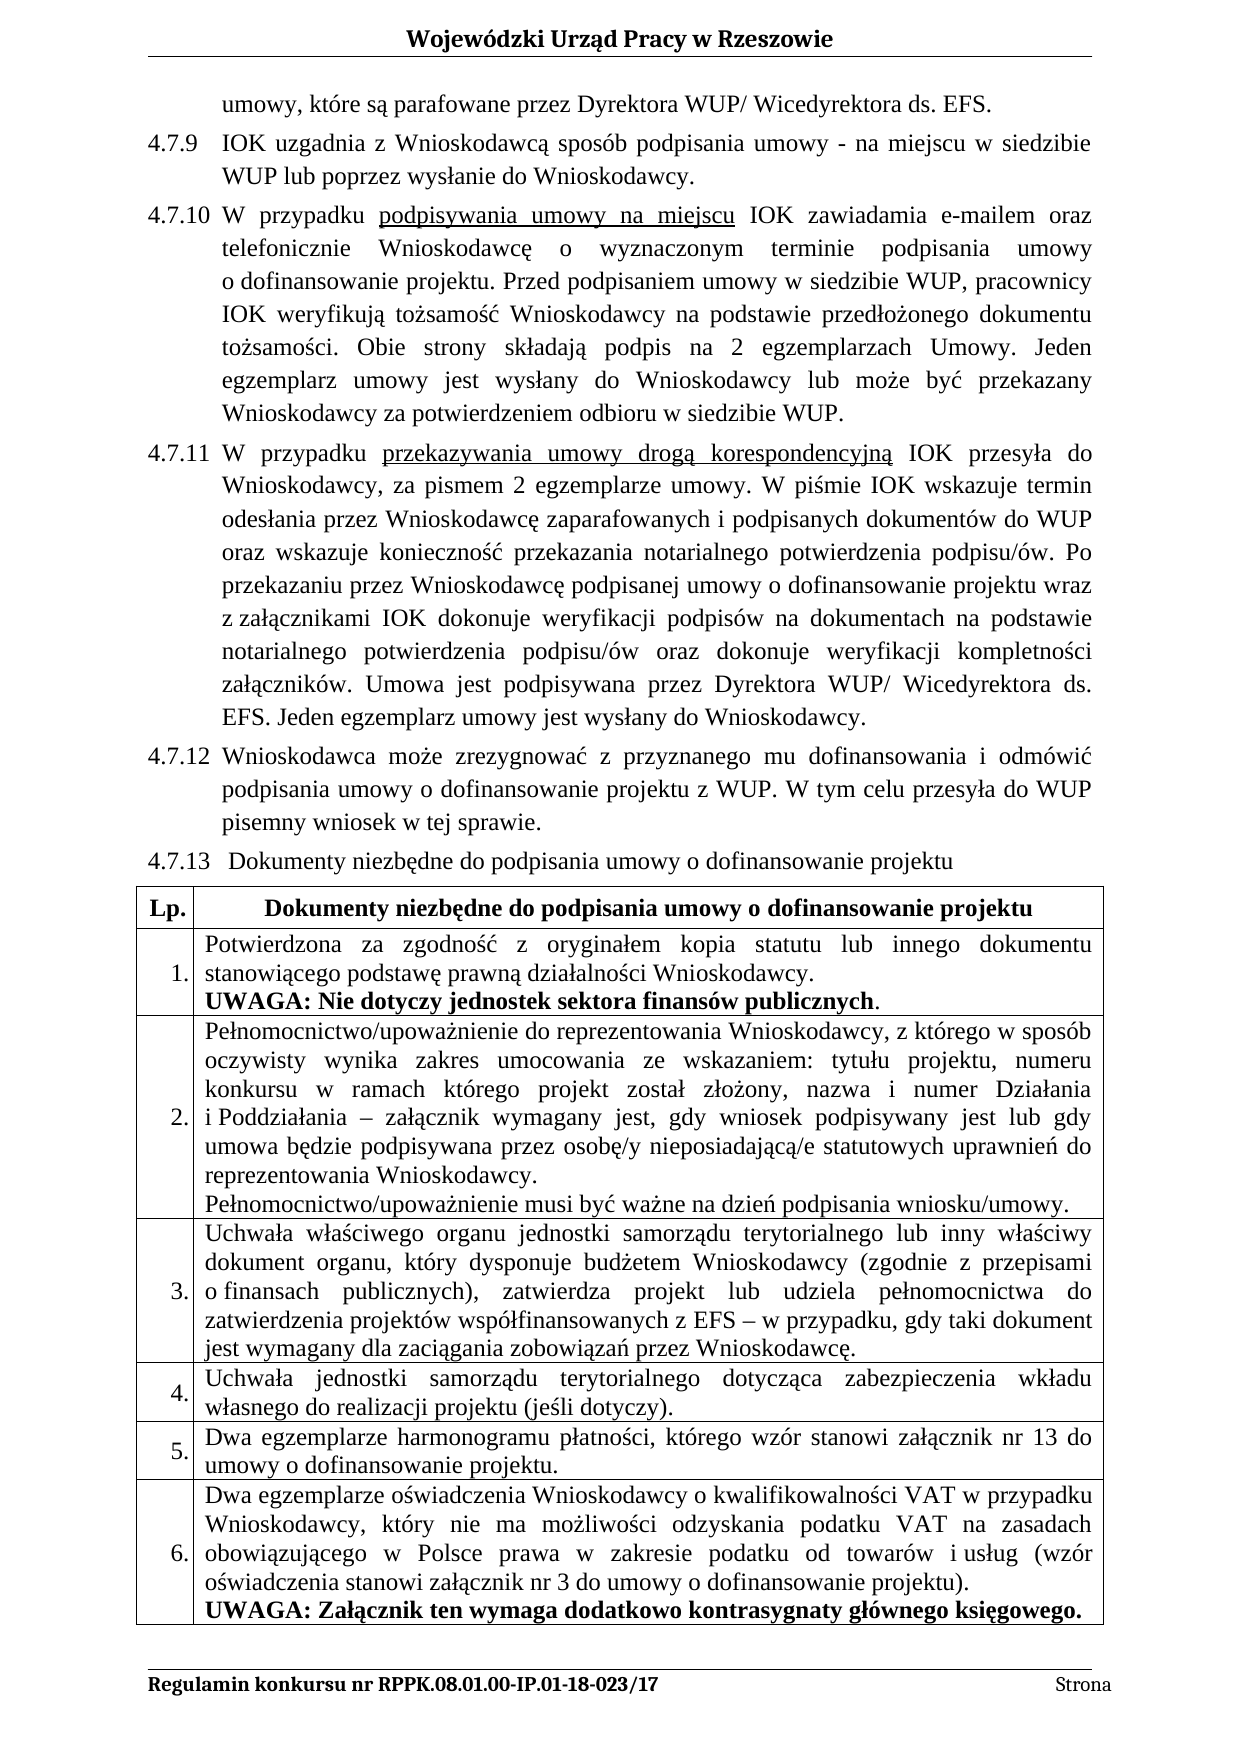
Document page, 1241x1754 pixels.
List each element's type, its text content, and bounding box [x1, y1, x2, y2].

table_cell Potwierdzona za zgodność z oryginałem kopia statutu lub innego dokumentu stanowiącego podstawę prawną działalności Wnioskodawcy. UWAGA: Nie dotyczy jednostek sektora finansów publicznych. [194, 929, 1103, 1015]
table_cell [137, 1016, 193, 1217]
table_cell [137, 1219, 193, 1362]
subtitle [148, 89, 1092, 117]
table_header Dokumenty niezbędne do podpisania umowy o dofinansowanie projektu [194, 887, 1103, 928]
subtitle Dokumenty niezbędne do podpisania umowy o dofinansowanie projektu [148, 846, 1092, 875]
table_cell [137, 1422, 193, 1479]
table_cell Dwa egzemplarze oświadczenia Wnioskodawcy o kwalifikowalności VAT w przypadku Wnioskodawcy, który nie ma możliwości odzyskania podatku VAT na zasadach obowiązującego w Polsce prawa w zakresie podatku od towarów i usług (wzór oświadczenia stanowi załącznik nr 3 do umowy o dofinansowanie projektu). UWAGA: Załącznik ten wymaga dodatkowo kontrasygnaty głównego księgowego. [194, 1480, 1103, 1624]
table_cell Dwa egzemplarze harmonogramu płatności, którego wzór stanowi załącznik nr 13 do umowy o dofinansowanie projektu. [194, 1422, 1103, 1479]
table_header Lp. [137, 887, 193, 928]
subtitle W przypadku przekazywania umowy drogą korespondencyjną IOK przesyła do Wnioskodawcy, za pismem 2 egzemplarze umowy. W piśmie IOK wskazuje termin odesłania przez Wnioskodawcę zaparafowanych i podpisanych dokumentów do WUP oraz wskazuje konieczność przekazania notarialnego potwierdzenia podpisu/ów. Po przekazaniu przez Wnioskodawcę podpisanej umowy o dofinansowanie projektu wraz z załącznikami IOK dokonuje weryfikacji podpisów na dokumentach na podstawie notarialnego potwierdzenia podpisu/ów oraz dokonuje weryfikacji kompletności załączników. Umowa jest podpisywana przez Dyrektora WUP/ Wicedyrektora ds. EFS. Jeden egzemplarz umowy jest wysłany do Wnioskodawcy. [148, 438, 1092, 731]
subtitle W przypadku podpisywania umowy na miejscu IOK zawiadamia e-mailem oraz telefonicznie Wnioskodawcę o wyznaczonym terminie podpisania umowy o dofinansowanie projektu. Przed podpisaniem umowy w siedzibie WUP, pracownicy IOK weryfikują tożsamość Wnioskodawcy na podstawie przedłożonego dokumentu tożsamości. Obie strony składają podpis na 2 egzemplarzach Umowy. Jeden egzemplarz umowy jest wysłany do Wnioskodawcy lub może być przekazany Wnioskodawcy za potwierdzeniem odbioru w siedzibie WUP. [148, 200, 1092, 427]
subtitle Wnioskodawca może zrezygnować z przyznanego mu dofinansowania i odmówić podpisania umowy o dofinansowanie projektu z WUP. W tym celu przesyła do WUP pisemny wniosek w tej sprawie. [148, 741, 1092, 836]
table_cell [137, 1480, 193, 1624]
table_cell [137, 1363, 193, 1421]
table_cell Uchwała właściwego organu jednostki samorządu terytorialnego lub inny właściwy dokument organu, który dysponuje budżetem Wnioskodawcy (zgodnie z przepisami o finansach publicznych), zatwierdza projekt lub udziela pełnomocnictwa do zatwierdzenia projektów współfinansowanych z EFS – w przypadku, gdy taki dokument jest wymagany dla zaciągania zobowiązań przez Wnioskodawcę. [194, 1219, 1103, 1362]
table_cell Uchwała jednostki samorządu terytorialnego dotycząca zabezpieczenia wkładu własnego do realizacji projektu (jeśli dotyczy). [194, 1363, 1103, 1421]
subtitle IOK uzgadnia z Wnioskodawcą sposób podpisania umowy - na miejscu w siedzibie WUP lub poprzez wysłanie do Wnioskodawcy. [148, 128, 1092, 190]
table_cell Pełnomocnictwo/upoważnienie do reprezentowania Wnioskodawcy, z którego w sposób oczywisty wynika zakres umocowania ze wskazaniem: tytułu projektu, numeru konkursu w ramach którego projekt został złożony, nazwa i numer Działania i Poddziałania – załącznik wymagany jest, gdy wniosek podpisywany jest lub gdy umowa będzie podpisywana przez osobę/y nieposiadającą/e statutowych uprawnień do reprezentowania Wnioskodawcy. Pełnomocnictwo/upoważnienie musi być ważne na dzień podpisania wniosku/umowy. [194, 1016, 1103, 1217]
table_cell [137, 929, 193, 1015]
